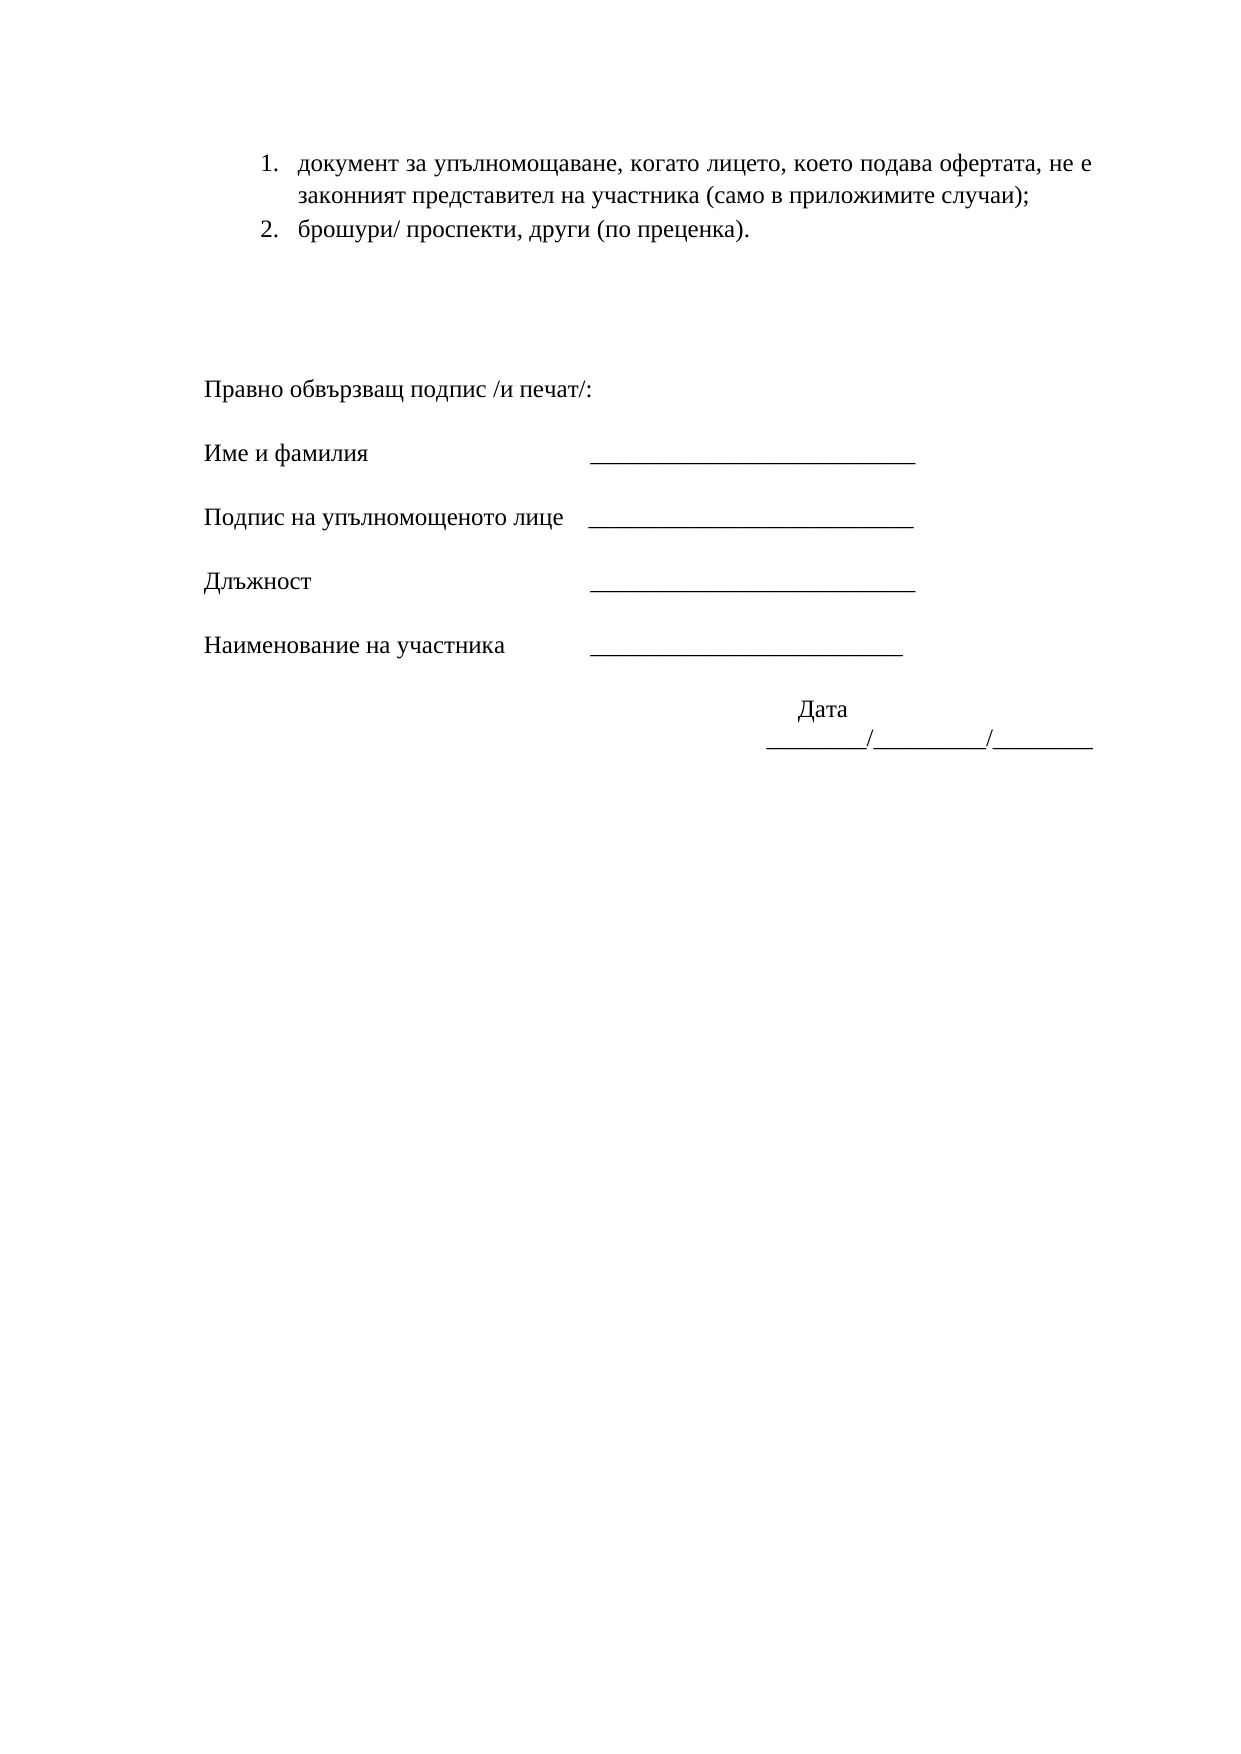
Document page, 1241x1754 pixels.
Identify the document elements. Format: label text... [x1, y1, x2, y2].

text Подпис на упълномощеното лице __________________________ [148, 502, 1093, 531]
text Правно обвързващ подпис /и печат/: [148, 374, 1093, 403]
text Наименование на участника _________________________ [148, 630, 1093, 659]
text Дата ________/_________/________Образец [664, 694, 1093, 752]
list документ за упълномощаване, когато лицето, което подава офертата, не е законният представител на участника (само в приложимите случаи); [260, 148, 1093, 209]
text Име и фамилия __________________________ [148, 438, 1093, 467]
list брошури/ проспекти, други (по преценка). [260, 214, 1093, 242]
text Длъжност __________________________ [148, 566, 1093, 595]
